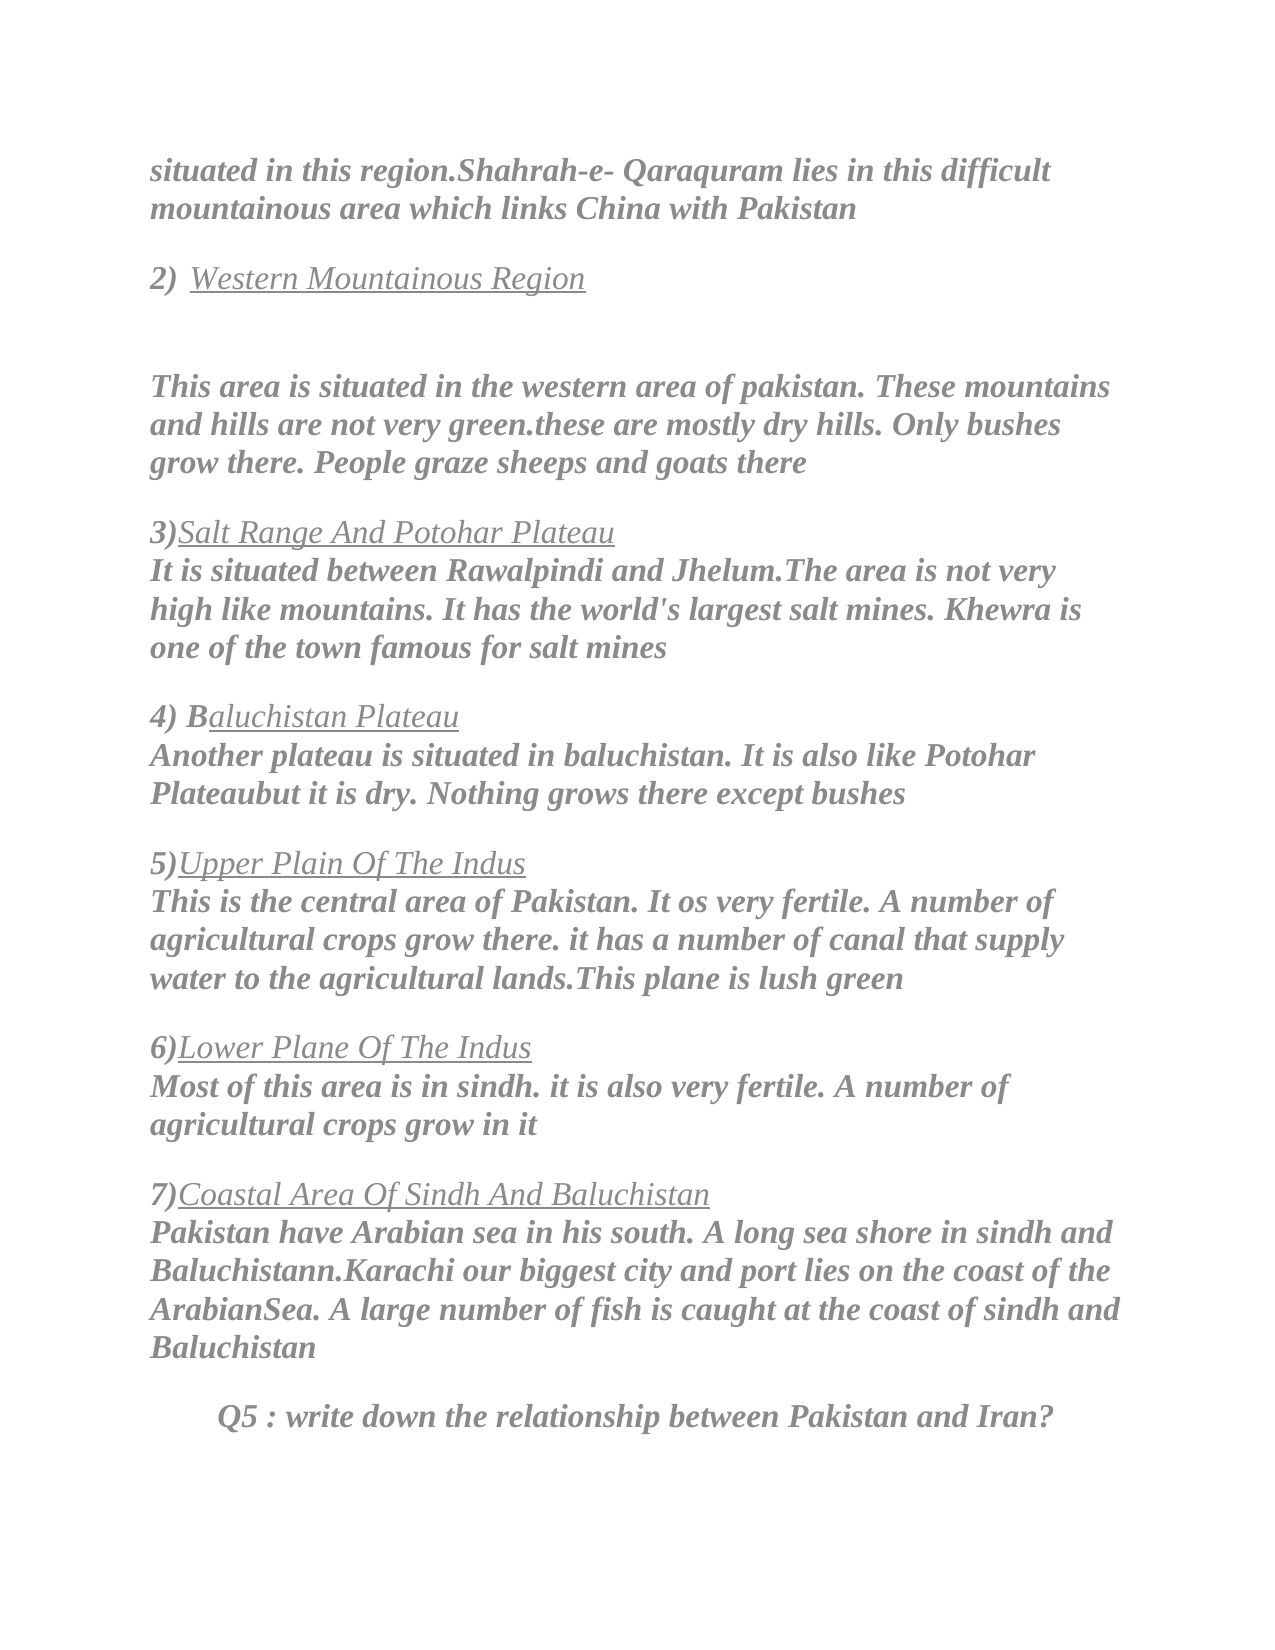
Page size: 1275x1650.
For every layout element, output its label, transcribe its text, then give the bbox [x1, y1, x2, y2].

text Another plateau is situated in baluchistan. It is also like Potohar Plateaubut it is dry. Nothing grows there except bushes [150, 735, 1125, 812]
text This is the central area of Pakistan. It os very fertile. A number of agricultural crops grow there. it has a number of canal that supply water to the agricultural lands.This plane is lush green [150, 881, 1125, 996]
text 7)Coastal Area Of Sindh And Baluchistan [150, 1174, 1125, 1212]
text 4) Baluchistan Plateau [150, 697, 1125, 735]
text 6)Lower Plane Of The Indus [150, 1027, 1125, 1066]
text 3)Salt Range And Potohar Plateau [150, 512, 1125, 550]
text Q5 : write down the relationship between Pakistan and Iran? [150, 1397, 1125, 1435]
text It is situated between Rawalpindi and Jhelum.The area is not very high like mountains. It has the world's largest salt mines. Khewra is one of the town famous for salt mines [150, 550, 1125, 665]
text This area is situated in the western area of pakistan. These mountains and hills are not very green.these are mostly dry hills. Only bushes grow there. People graze sheeps and goats there [150, 366, 1125, 481]
text Most of this area is in sindh. it is also very fertile. A number of agricultural crops grow in it [150, 1066, 1125, 1142]
text 5)Upper Plain Of The Indus [150, 843, 1125, 881]
text Pakistan have Arabian sea in his south. A long sea shore in sindh and Baluchistann.Karachi our biggest city and port lies on the coast of the ArabianSea. A large number of fish is caught at the coast of sindh and Baluchistan [150, 1212, 1125, 1365]
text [150, 150, 1125, 227]
text 2) Western Mountainous Region [150, 258, 1125, 296]
